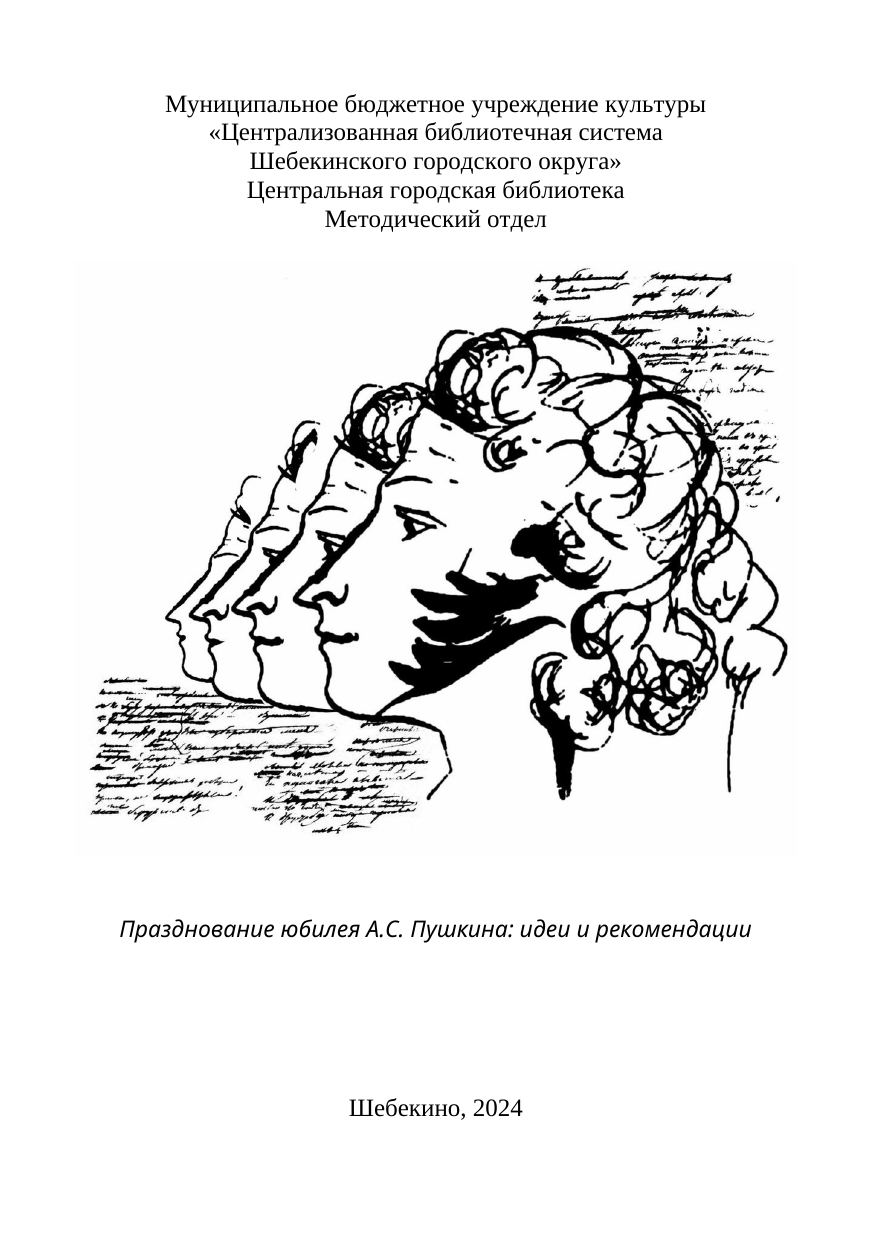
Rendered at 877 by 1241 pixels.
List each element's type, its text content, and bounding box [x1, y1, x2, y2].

text Центральная городская библиотека [74, 175, 797, 204]
text Шебекино, 2024 [74, 1093, 797, 1122]
text Шебекинского городского округа» [74, 146, 797, 175]
text Муниципальное бюджетное учреждение культуры [74, 89, 797, 117]
text Методический отдел [74, 204, 797, 232]
text Празднование юбилея А.С. Пушкина: идеи и рекомендации [74, 913, 797, 944]
picture [73, 261, 798, 856]
text «Централизованная библиотечная система [74, 117, 797, 146]
